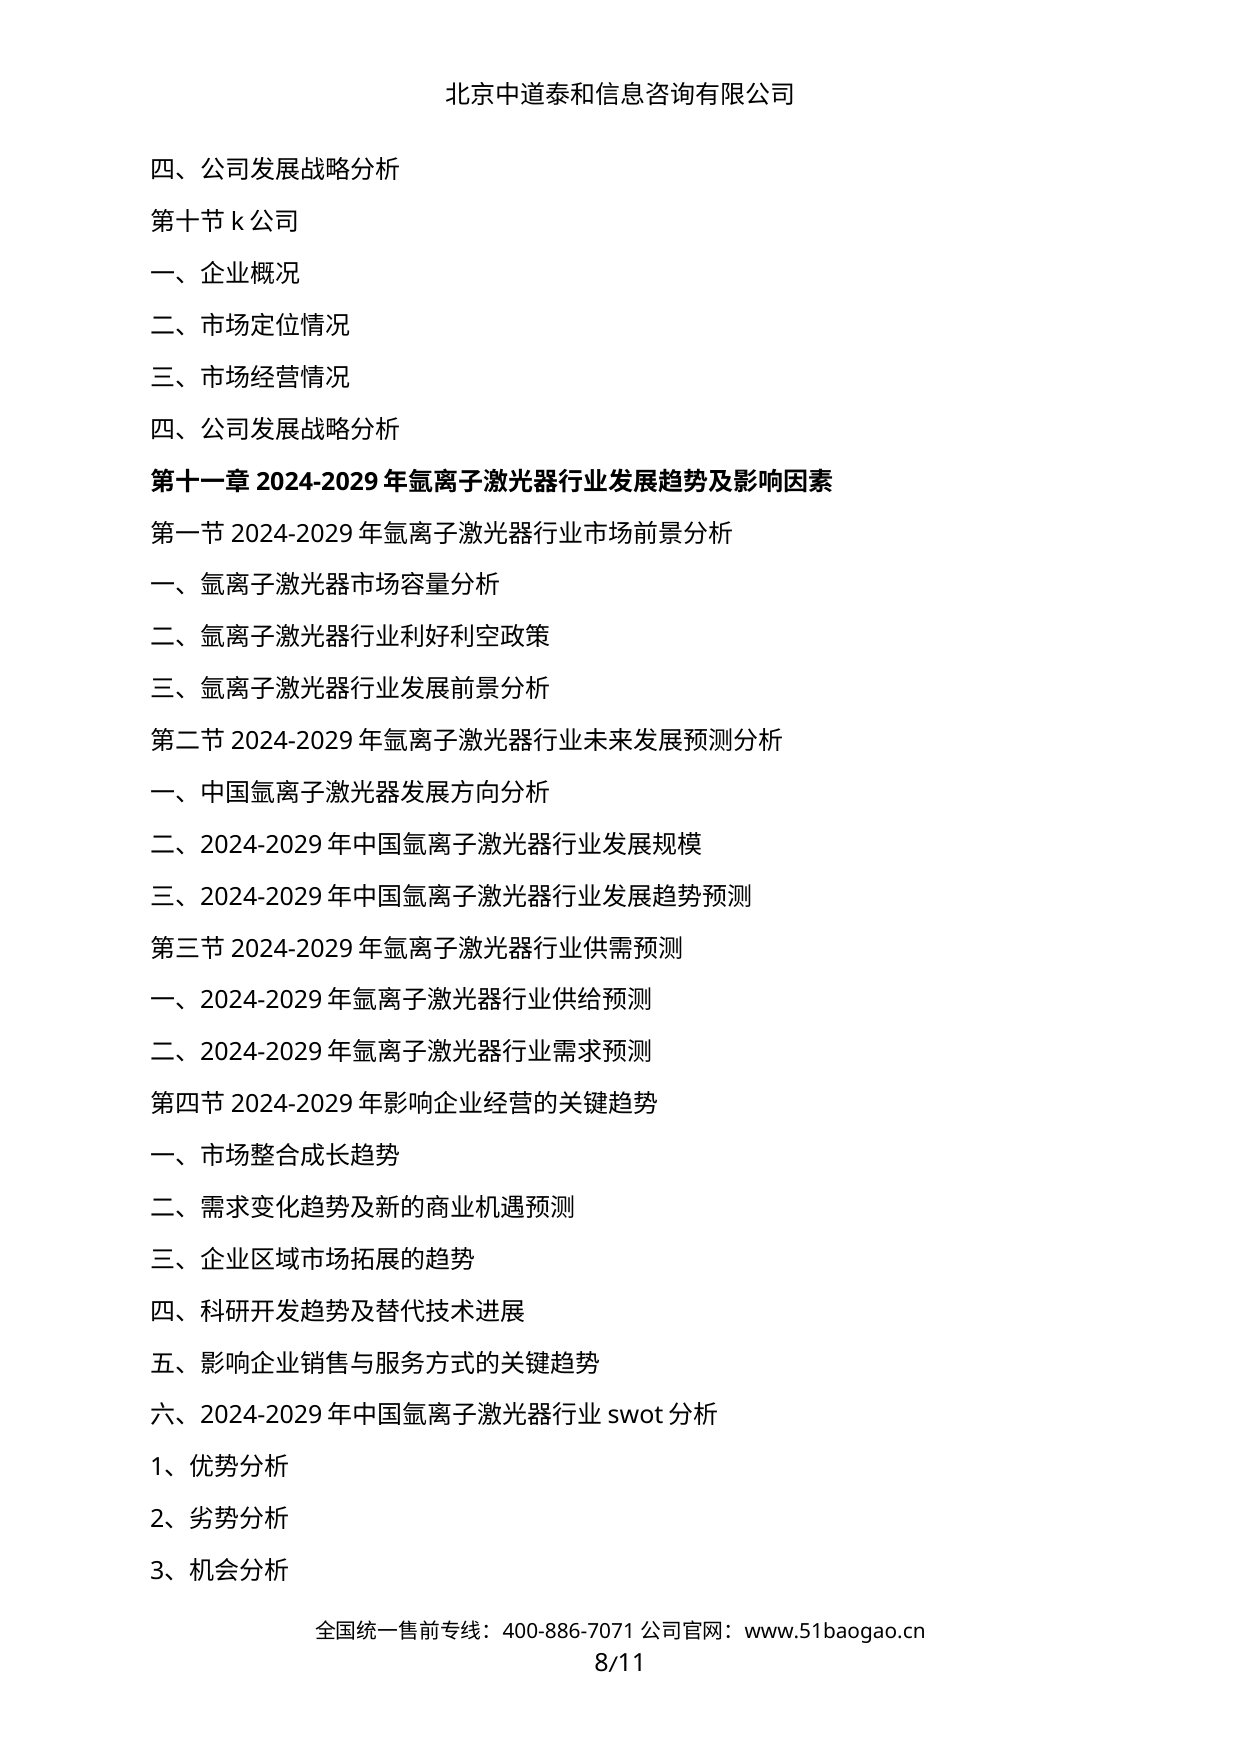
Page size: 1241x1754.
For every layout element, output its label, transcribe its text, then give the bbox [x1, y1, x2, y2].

text 第四节 2024-2029年影响企业经营的关键趋势 [150, 1084, 1090, 1120]
text 第一节 2024-2029年氩离子激光器行业市场前景分析 [150, 513, 1090, 549]
text 1、优势分析 [150, 1447, 1090, 1483]
text 二、2024-2029年中国氩离子激光器行业发展规模 [150, 824, 1090, 861]
text 一、企业概况 [150, 254, 1090, 290]
text 一、氩离子激光器市场容量分析 [150, 565, 1090, 601]
text 一、2024-2029年氩离子激光器行业供给预测 [150, 980, 1090, 1016]
text 二、2024-2029年氩离子激光器行业需求预测 [150, 1032, 1090, 1068]
text 五、影响企业销售与服务方式的关键趋势 [150, 1343, 1090, 1379]
text 六、2024-2029年中国氩离子激光器行业swot分析 [150, 1395, 1090, 1431]
text 四、公司发展战略分析 [150, 409, 1090, 446]
text 四、科研开发趋势及替代技术进展 [150, 1291, 1090, 1327]
text 三、企业区域市场拓展的趋势 [150, 1239, 1090, 1276]
text 3、机会分析 [150, 1551, 1090, 1587]
text 四、公司发展战略分析 [150, 150, 1090, 186]
text 三、2024-2029年中国氩离子激光器行业发展趋势预测 [150, 876, 1090, 912]
text 二、需求变化趋势及新的商业机遇预测 [150, 1187, 1090, 1224]
text 一、市场整合成长趋势 [150, 1136, 1090, 1172]
text 三、市场经营情况 [150, 357, 1090, 394]
text 第三节 2024-2029年氩离子激光器行业供需预测 [150, 928, 1090, 964]
text 二、氩离子激光器行业利好利空政策 [150, 617, 1090, 653]
text 一、中国氩离子激光器发展方向分析 [150, 772, 1090, 809]
text 第二节 2024-2029年氩离子激光器行业未来发展预测分析 [150, 721, 1090, 757]
text 三、氩离子激光器行业发展前景分析 [150, 669, 1090, 705]
text 二、市场定位情况 [150, 306, 1090, 342]
text 2、劣势分析 [150, 1499, 1090, 1535]
text 第十一章 2024-2029年氩离子激光器行业发展趋势及影响因素 [150, 461, 1090, 497]
text 第十节 k公司 [150, 202, 1090, 238]
